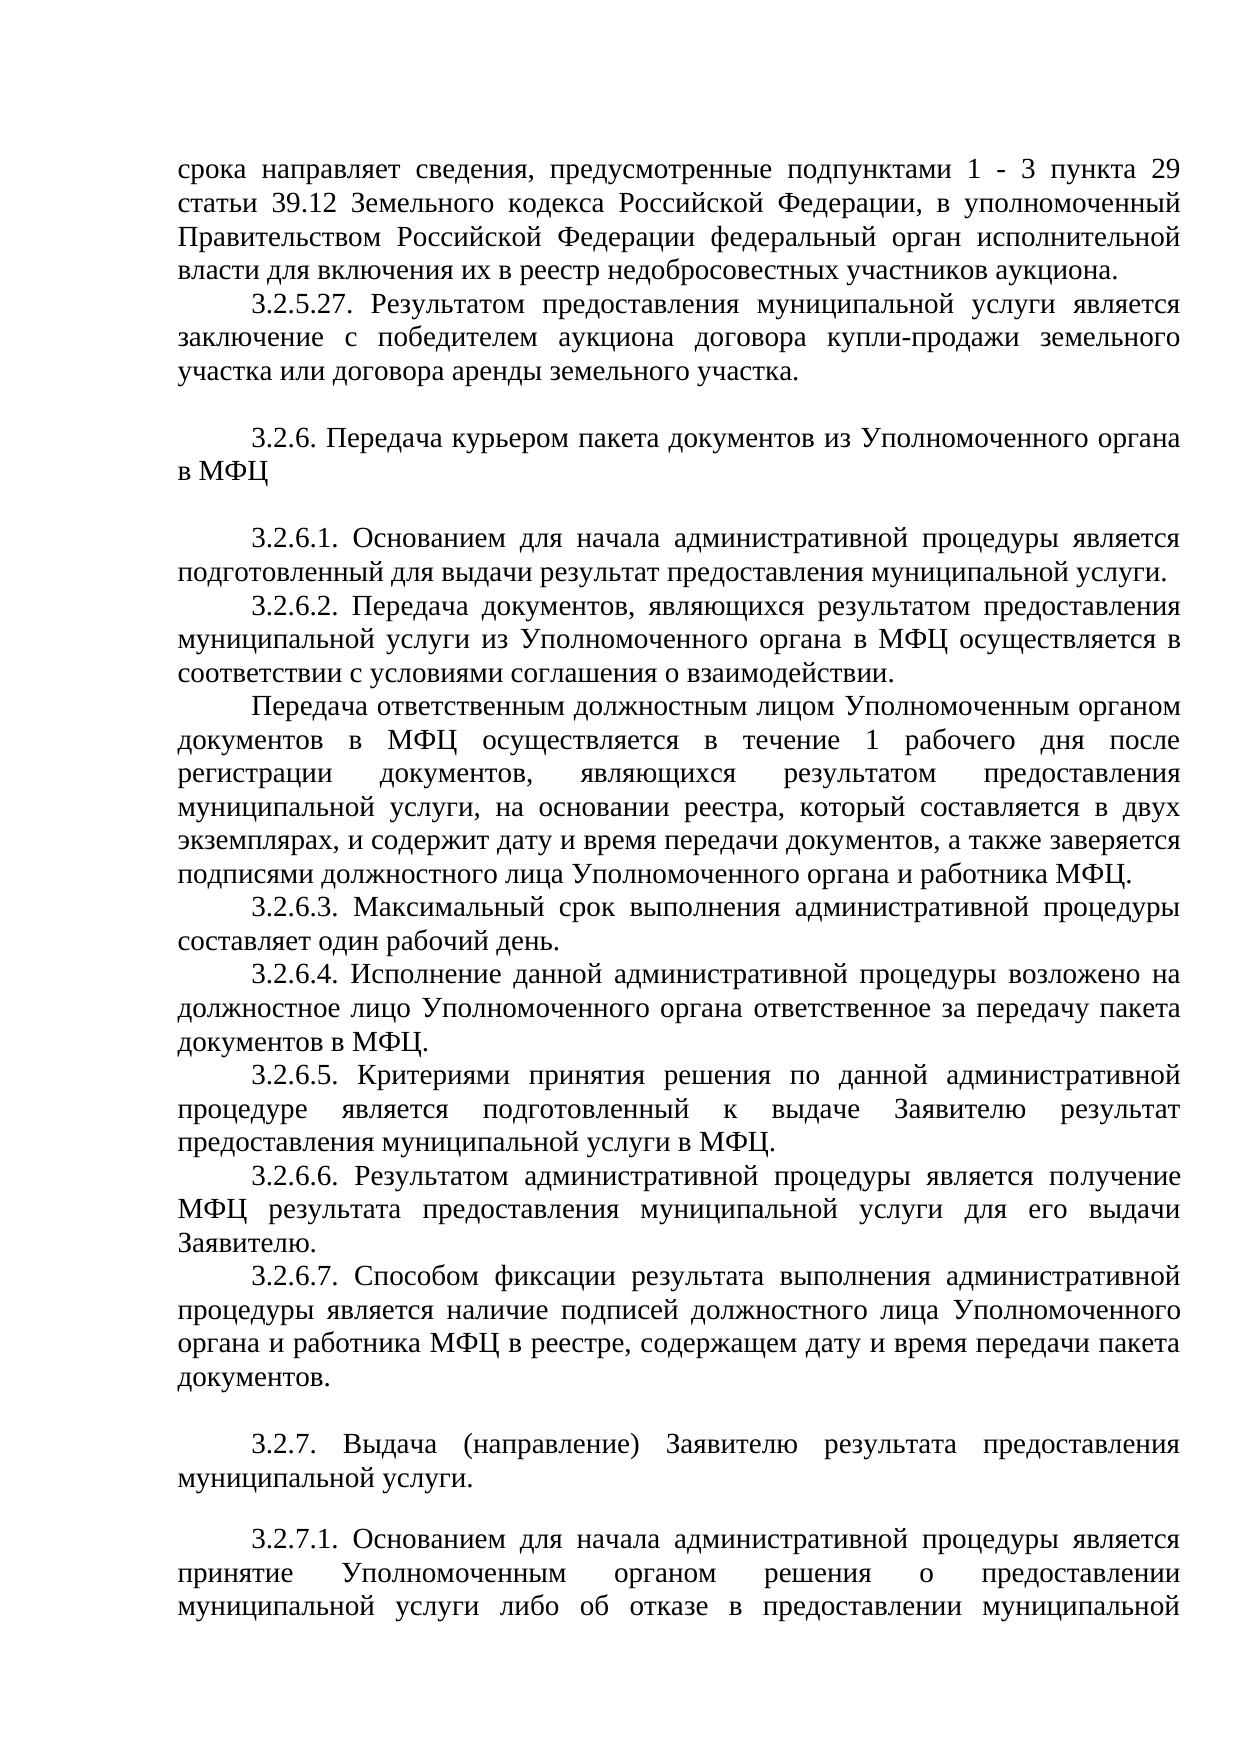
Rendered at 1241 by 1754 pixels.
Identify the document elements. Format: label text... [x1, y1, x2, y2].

text 3.2.7. Выдача (направление) Заявителю результата предоставления муниципальной услуги. [177, 1426, 1181, 1493]
text 3.2.6.2. Передача документов, являющихся результатом предоставления муниципальной услуги из Уполномоченного органа в МФЦ осуществляется в соответствии с условиями соглашения о взаимодействии. [177, 588, 1181, 688]
text 3.2.6.3. Максимальный срок выполнения административной процедуры составляет один рабочий день. [177, 889, 1181, 957]
text 3.2.5.27. Результатом предоставления муниципальной услуги является заключение с победителем аукциона договора купли-продажи земельного участка или договора аренды земельного участка. [177, 286, 1181, 386]
text Передача ответственным должностным лицом Уполномоченным органом документов в МФЦ осуществляется в течение 1 рабочего дня после регистрации документов, являющихся результатом предоставления муниципальной услуги, на основании реестра, который составляется в двух экземплярах, и содержит дату и время передачи документов, а также заверяется подписями должностного лица Уполномоченного органа и работника МФЦ. [177, 688, 1181, 889]
text 3.2.6.6. Результатом административной процедуры является получение МФЦ результата предоставления муниципальной услуги для его выдачи Заявителю. [177, 1158, 1181, 1258]
text 3.2.6.1. Основанием для начала административной процедуры является подготовленный для выдачи результат предоставления муниципальной услуги. [177, 521, 1181, 588]
text 3.2.6. Передача курьером пакета документов из Уполномоченного органа в МФЦ [177, 420, 1181, 487]
text 3.2.6.4. Исполнение данной административной процедуры возложено на должностное лицо Уполномоченного органа ответственное за передачу пакета документов в МФЦ. [177, 957, 1181, 1057]
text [177, 152, 1181, 286]
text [177, 1521, 1181, 1622]
text 3.2.6.7. Способом фиксации результата выполнения административной процедуры является наличие подписей должностного лица Уполномоченного органа и работника МФЦ в реестре, содержащем дату и время передачи пакета документов. [177, 1258, 1181, 1393]
text 3.2.6.5. Критериями принятия решения по данной административной процедуре является подготовленный к выдаче Заявителю результат предоставления муниципальной услуги в МФЦ. [177, 1057, 1181, 1158]
